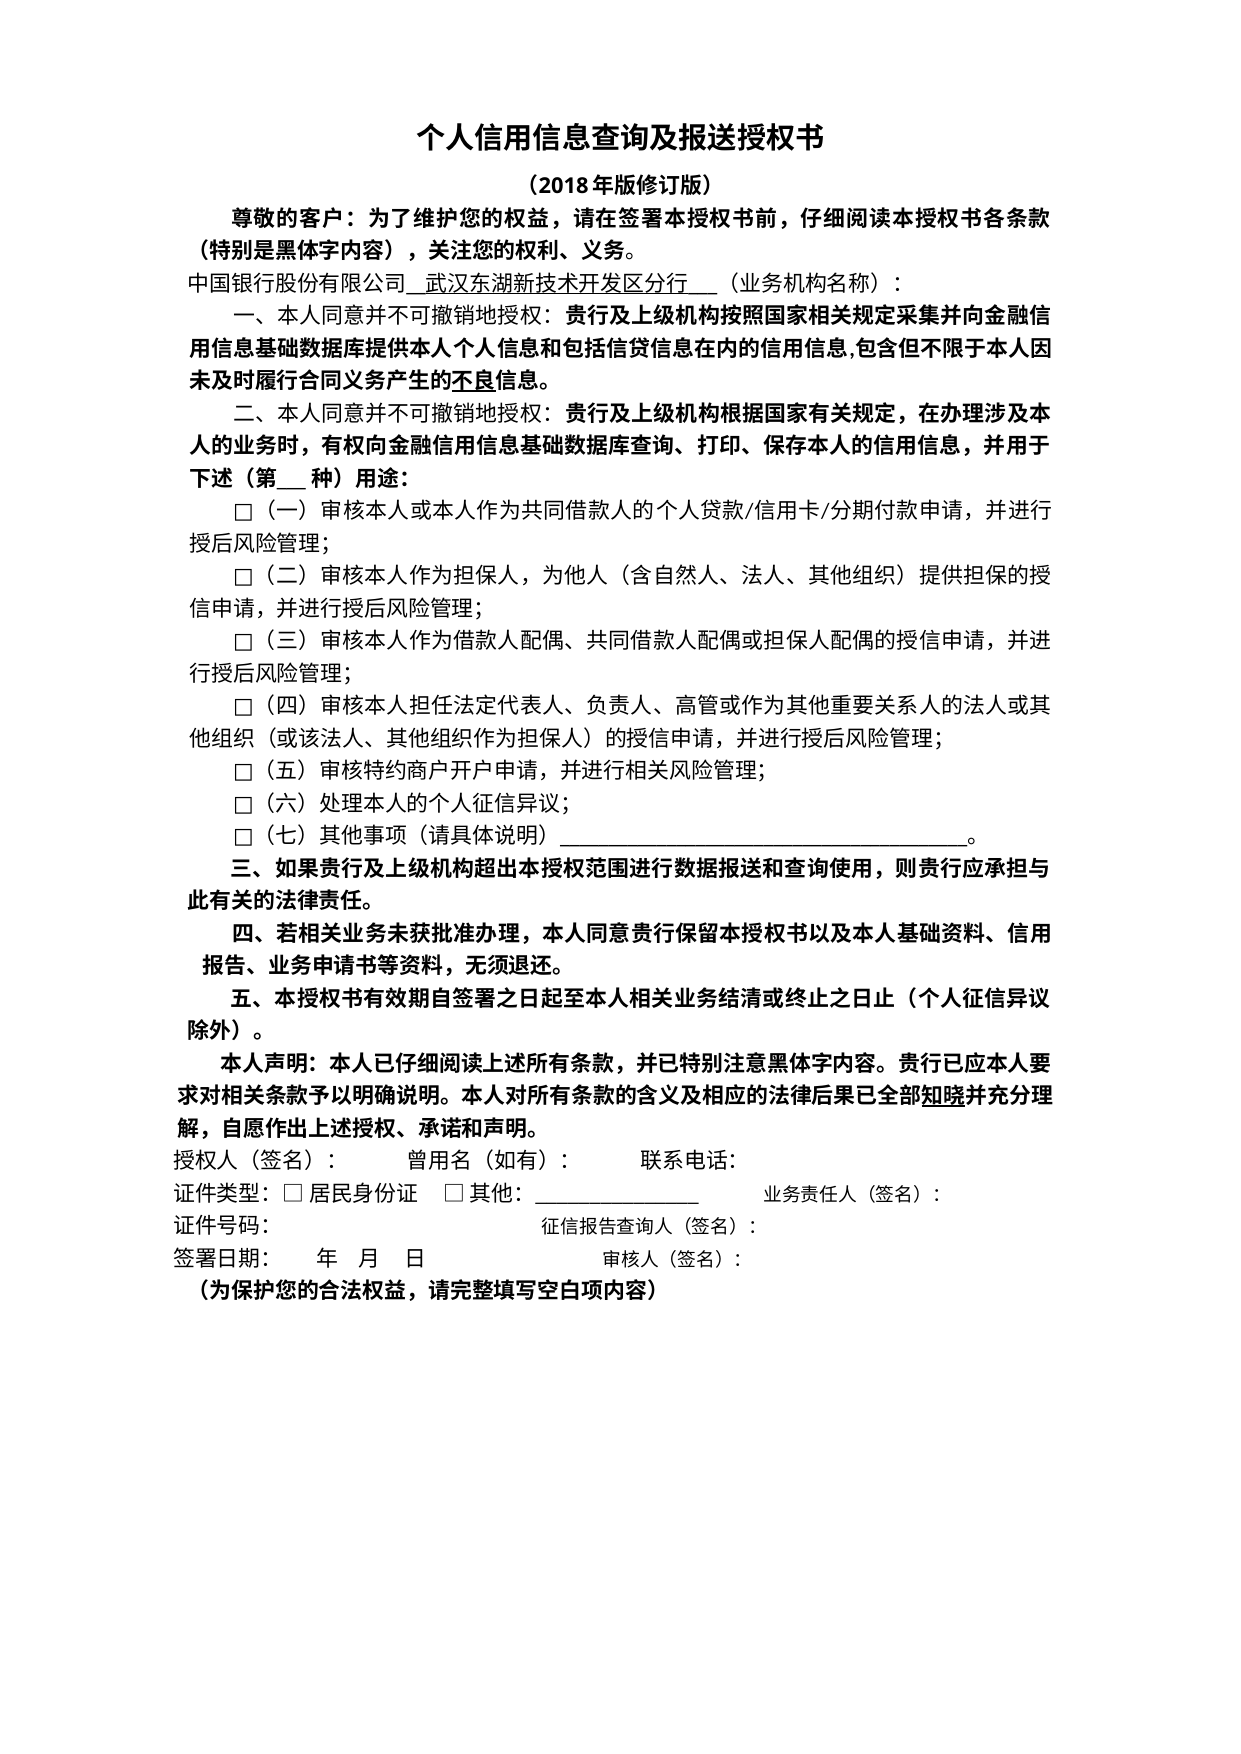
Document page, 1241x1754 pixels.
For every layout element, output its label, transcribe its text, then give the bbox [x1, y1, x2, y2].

list 授权人（签名）： 曾用名（如有）： 联系电话： [173, 1143, 1053, 1175]
text □（三）审核本人作为借款人配偶、共同借款人配偶或担保人配偶的授信申请，并进行授后风险管理； [189, 623, 1053, 688]
text □（四）审核本人担任法定代表人、负责人、高管或作为其他重要关系人的法人或其他组织（或该法人、其他组织作为担保人）的授信申请，并进行授后风险管理； [189, 688, 1053, 753]
text □（七）其他事项（请具体说明）__________________________________________。 [189, 818, 1053, 850]
text 三、如果贵行及上级机构超出本授权范围进行数据报送和查询使用，则贵行应承担与此有关的法律责任。 [187, 850, 1053, 915]
text （2018年版修订版） [187, 168, 1053, 200]
list 证件号码： 征信报告查询人（签名）： [173, 1208, 1053, 1240]
text 一、本人同意并不可撤销地授权：贵行及上级机构按照国家相关规定采集并向金融信用信息基础数据库提供本人个人信息和包括信贷信息在内的信用信息,包含但不限于本人因未及时履行合同义务产生的不良信息。 [189, 298, 1053, 395]
text □（一）审核本人或本人作为共同借款人的个人贷款/信用卡/分期付款申请，并进行授后风险管理； [189, 493, 1053, 558]
text 中国银行股份有限公司__武汉东湖新技术开发区分行___（业务机构名称）： [187, 265, 1053, 298]
text □（五）审核特约商户开户申请，并进行相关风险管理； [189, 753, 1053, 785]
text 二、本人同意并不可撤销地授权：贵行及上级机构根据国家有关规定，在办理涉及本人的业务时，有权向金融信用信息基础数据库查询、打印、保存本人的信用信息，并用于下述（第___ 种）用途： [189, 395, 1053, 493]
text 个人信用信息查询及报送授权书 [187, 103, 1053, 168]
text □（六）处理本人的个人征信异议； [189, 785, 1053, 818]
text （为保护您的合法权益，请完整填写空白项内容） [187, 1273, 1053, 1305]
text □（二）审核本人作为担保人，为他人（含自然人、法人、其他组织）提供担保的授信申请，并进行授后风险管理； [189, 558, 1053, 623]
list 证件类型：□ 居民身份证 □ 其他：_______________ 业务责任人（签名）： [173, 1175, 1053, 1208]
text 五、本授权书有效期自签署之日起至本人相关业务结清或终止之日止（个人征信异议除外）。 [187, 980, 1053, 1045]
list 签署日期： 年 月 日 审核人（签名）： [173, 1240, 1053, 1273]
text 四、若相关业务未获批准办理，本人同意贵行保留本授权书以及本人基础资料、信用报告、业务申请书等资料，无须退还。 [202, 915, 1053, 980]
list 本人声明：本人已仔细阅读上述所有条款，并已特别注意黑体字内容。贵行已应本人要求对相关条款予以明确说明。本人对所有条款的含义及相应的法律后果已全部知晓并充分理解，自愿作出上述授权、承诺和声明。 [177, 1045, 1053, 1143]
text 尊敬的客户：为了维护您的权益，请在签署本授权书前，仔细阅读本授权书各条款（特别是黑体字内容），关注您的权利、义务。 [187, 200, 1053, 265]
